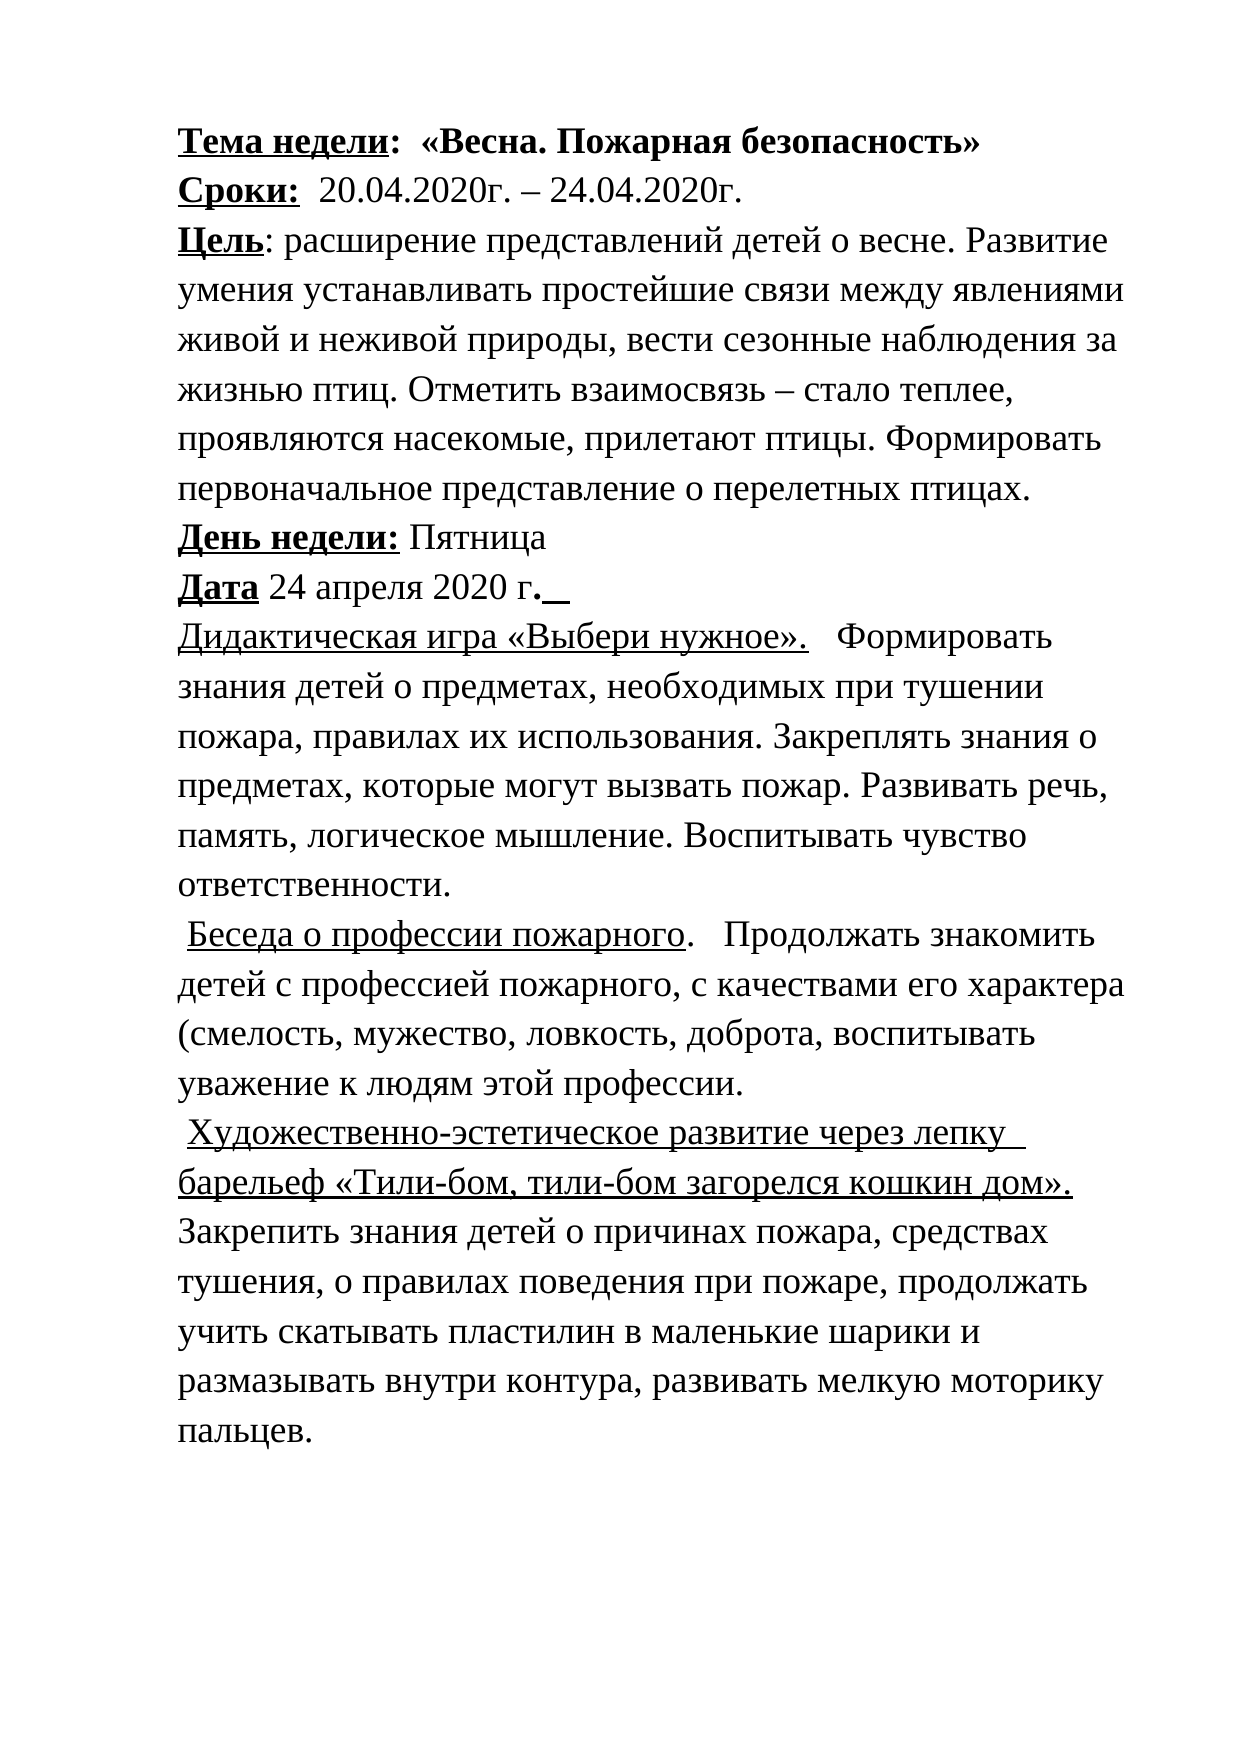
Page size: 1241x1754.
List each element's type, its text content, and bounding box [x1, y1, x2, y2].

text Дата 24 апреля 2020 г. [177, 564, 1152, 607]
text День недели: Пятница [177, 515, 1152, 558]
text Художественно-эстетическое развитие через лепку барельеф «Тили-бом, тили-бом загорелся кошкин дом». Закрепить знания детей о причинах пожара, средствах тушения, о правилах поведения при пожаре, продолжать учить скатывать пластилин в маленькие шарики и размазывать внутри контура, развивать мелкую моторику пальцев. [177, 1110, 1152, 1450]
text Тема недели: «Весна. Пожарная безопасность» Сроки: 20.04.2020г. – 24.04.2020г. [177, 118, 1152, 211]
text Беседа о профессии пожарного. Продолжать знакомить детей с профессией пожарного, с качествами его характера (смелость, мужество, ловкость, доброта, воспитывать уважение к людям этой профессии. [177, 911, 1152, 1103]
text Цель: расширение представлений детей о весне. Развитие умения устанавливать простейшие связи между явлениями живой и неживой природы, вести сезонные наблюдения за жизнью птиц. Отметить взаимосвязь – стало теплее, проявляются насекомые, прилетают птицы. Формировать первоначальное представление о перелетных птицах. [177, 217, 1152, 508]
text Дидактическая игра «Выбери нужное». Формировать знания детей о предметах, необходимых при тушении пожара, правилах их использования. Закреплять знания о предметах, которые могут вызвать пожар. Развивать речь, память, логическое мышление. Воспитывать чувство ответственности. [177, 614, 1152, 905]
